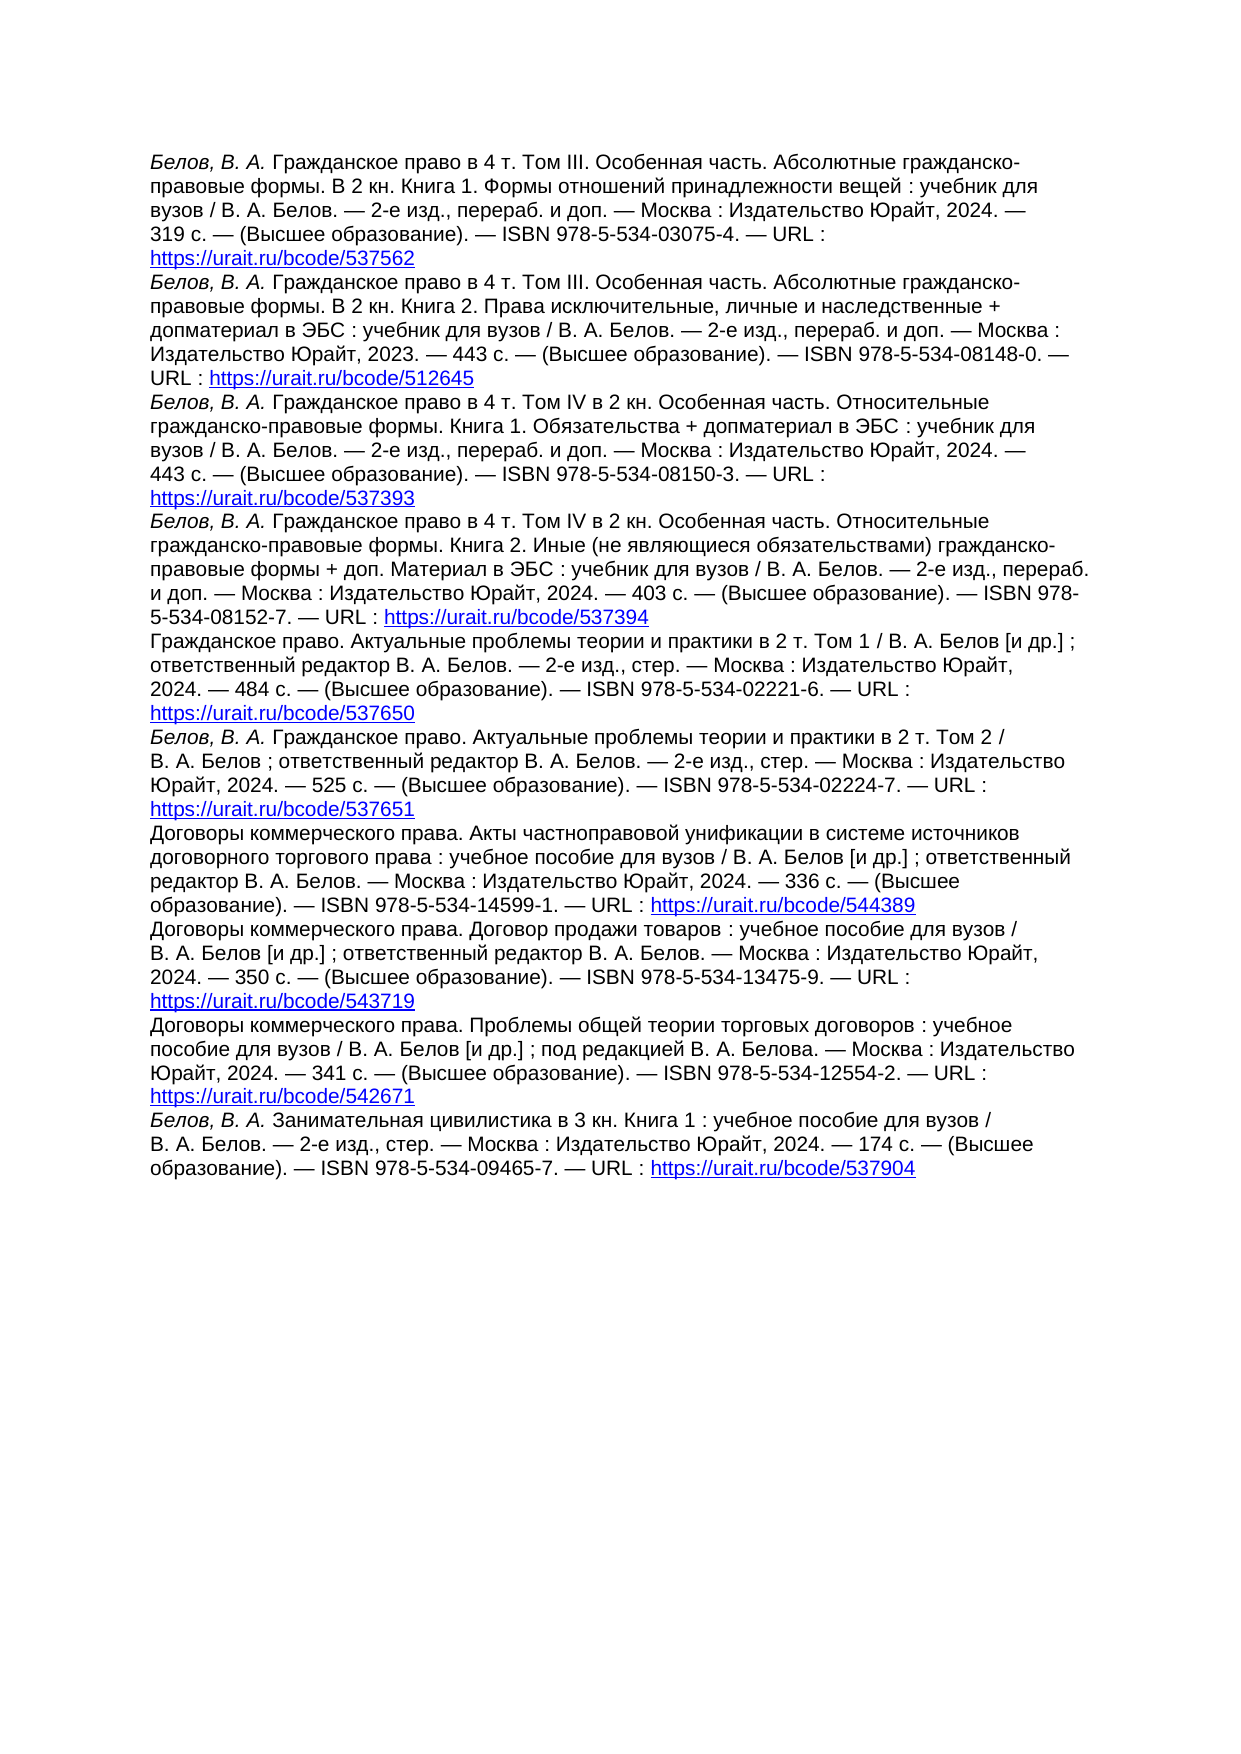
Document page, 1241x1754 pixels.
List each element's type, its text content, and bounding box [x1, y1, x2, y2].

text Белов, В. А. Гражданское право в 4 т. Том III. Особенная часть. Абсолютные гражданско-правовые формы. В 2 кн. Книга 2. Права исключительные, личные и наследственные + допматериал в ЭБС : учебник для вузов / В. А. Белов. — 2-е изд., перераб. и доп. — Москва : Издательство Юрайт, 2023. — 443 с. — (Высшее образование). — ISBN 978-5-534-08148-0. — URL : https://urait.ru/bcode/512645 [150, 270, 1090, 389]
text Договоры коммерческого права. Проблемы общей теории торговых договоров : учебное пособие для вузов / В. А. Белов [и др.] ; под редакцией В. А. Белова. — Москва : Издательство Юрайт, 2024. — 341 с. — (Высшее образование). — ISBN 978-5-534-12554-2. — URL : https://urait.ru/bcode/542671 [150, 1012, 1090, 1108]
text Договоры коммерческого права. Договор продажи товаров : учебное пособие для вузов / В. А. Белов [и др.] ; ответственный редактор В. А. Белов. — Москва : Издательство Юрайт, 2024. — 350 с. — (Высшее образование). — ISBN 978-5-534-13475-9. — URL : https://urait.ru/bcode/543719 [150, 917, 1090, 1012]
text Белов, В. А. Занимательная цивилистика в 3 кн. Книга 1 : учебное пособие для вузов / В. А. Белов. — 2-е изд., стер. — Москва : Издательство Юрайт, 2024. — 174 с. — (Высшее образование). — ISBN 978-5-534-09465-7. — URL : https://urait.ru/bcode/537904 [150, 1108, 1090, 1180]
text Белов, В. А. Гражданское право в 4 т. Том III. Особенная часть. Абсолютные гражданско-правовые формы. В 2 кн. Книга 1. Формы отношений принадлежности вещей : учебник для вузов / В. А. Белов. — 2-е изд., перераб. и доп. — Москва : Издательство Юрайт, 2024. — 319 с. — (Высшее образование). — ISBN 978-5-534-03075-4. — URL : https://urait.ru/bcode/537562 [150, 150, 1090, 270]
text Белов, В. А. Гражданское право в 4 т. Том IV в 2 кн. Особенная часть. Относительные гражданско-правовые формы. Книга 2. Иные (не являющиеся обязательствами) гражданско-правовые формы + доп. Материал в ЭБС : учебник для вузов / В. А. Белов. — 2-е изд., перераб. и доп. — Москва : Издательство Юрайт, 2024. — 403 с. — (Высшее образование). — ISBN 978-5-534-08152-7. — URL : https://urait.ru/bcode/537394 [150, 509, 1090, 629]
text Гражданское право. Актуальные проблемы теории и практики в 2 т. Том 1 / В. А. Белов [и др.] ; ответственный редактор В. А. Белов. — 2-е изд., стер. — Москва : Издательство Юрайт, 2024. — 484 с. — (Высшее образование). — ISBN 978-5-534-02221-6. — URL : https://urait.ru/bcode/537650 [150, 629, 1090, 725]
text Белов, В. А. Гражданское право. Актуальные проблемы теории и практики в 2 т. Том 2 / В. А. Белов ; ответственный редактор В. А. Белов. — 2-е изд., стер. — Москва : Издательство Юрайт, 2024. — 525 с. — (Высшее образование). — ISBN 978-5-534-02224-7. — URL : https://urait.ru/bcode/537651 [150, 725, 1090, 821]
text Белов, В. А. Гражданское право в 4 т. Том IV в 2 кн. Особенная часть. Относительные гражданско-правовые формы. Книга 1. Обязательства + допматериал в ЭБС : учебник для вузов / В. А. Белов. — 2-е изд., перераб. и доп. — Москва : Издательство Юрайт, 2024. — 443 с. — (Высшее образование). — ISBN 978-5-534-08150-3. — URL : https://urait.ru/bcode/537393 [150, 389, 1090, 509]
text Договоры коммерческого права. Акты частноправовой унификации в системе источников договорного торгового права : учебное пособие для вузов / В. А. Белов [и др.] ; ответственный редактор В. А. Белов. — Москва : Издательство Юрайт, 2024. — 336 с. — (Высшее образование). — ISBN 978-5-534-14599-1. — URL : https://urait.ru/bcode/544389 [150, 821, 1090, 917]
